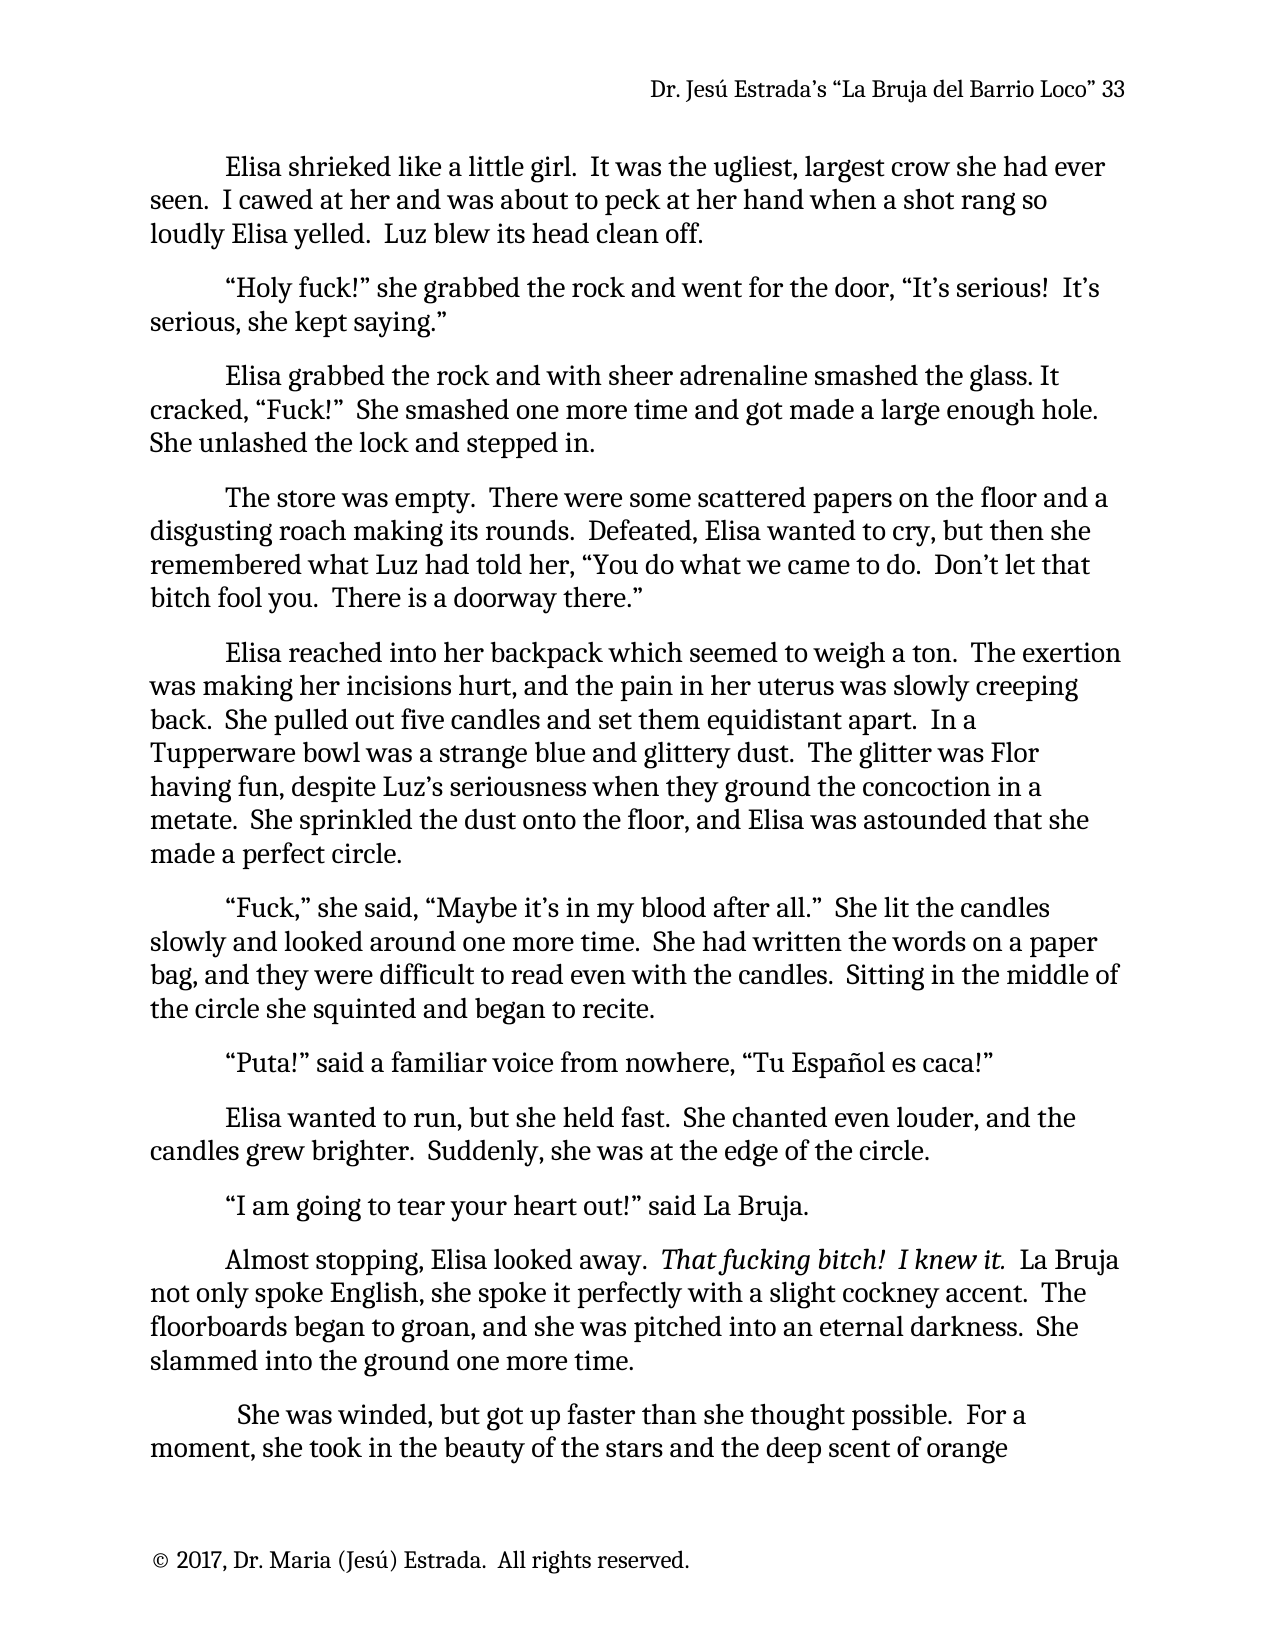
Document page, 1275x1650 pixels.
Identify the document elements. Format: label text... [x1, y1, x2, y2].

text Almost stopping, Elisa looked away. That fucking bitch! I knew it. La Bruja not only spoke English, she spoke it perfectly with a slight cockney accent. The floorboards began to groan, and she was pitched into an eternal darkness. She slammed into the ground one more time. [150, 1243, 1125, 1377]
text Elisa wanted to run, but she held fast. She chanted even louder, and the candles grew brighter. Suddenly, she was at the edge of the circle. [150, 1101, 1125, 1168]
text “Puta!” said a familiar voice from nowhere, “Tu Español es caca!” [150, 1046, 1125, 1080]
text “I am going to tear your heart out!” said La Bruja. [150, 1189, 1125, 1222]
text The store was empty. There were some scattered papers on the floor and a disgusting roach making its rounds. Defeated, Elisa wanted to cry, but then she remembered what Luz had told her, “You do what we came to do. Don’t let that bitch fool you. There is a doorway there.” [150, 481, 1125, 615]
text “Holy fuck!” she grabbed the rock and went for the door, “It’s serious! It’s serious, she kept saying.” [150, 271, 1125, 338]
text Elisa shrieked like a little girl. It was the ugliest, largest crow she had ever seen. I cawed at her and was about to peck at her hand when a shot rang so loudly Elisa yelled. Luz blew its head clean off. [150, 150, 1125, 251]
text Elisa reached into her backpack which seemed to weigh a ton. The exertion was making her incisions hurt, and the pain in her uterus was slowly creeping back. She pulled out five candles and set them equidistant apart. In a Tupperware bowl was a strange blue and glittery dust. The glitter was Flor having fun, despite Luz’s seriousness when they ground the concoction in a metate. She sprinkled the dust onto the floor, and Elisa was astounded that she made a perfect circle. [150, 636, 1125, 871]
text “Fuck,” she said, “Maybe it’s in my blood after all.” She lit the candles slowly and looked around one more time. She had written the words on a paper bag, and they were difficult to read even with the candles. Sitting in the middle of the circle she squinted and began to recite. [150, 891, 1125, 1026]
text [150, 1398, 1125, 1465]
text Elisa grabbed the rock and with sheer adrenaline smashed the glass. It cracked, “Fuck!” She smashed one more time and got made a large enough hole. She unlashed the lock and stepped in. [150, 359, 1125, 460]
